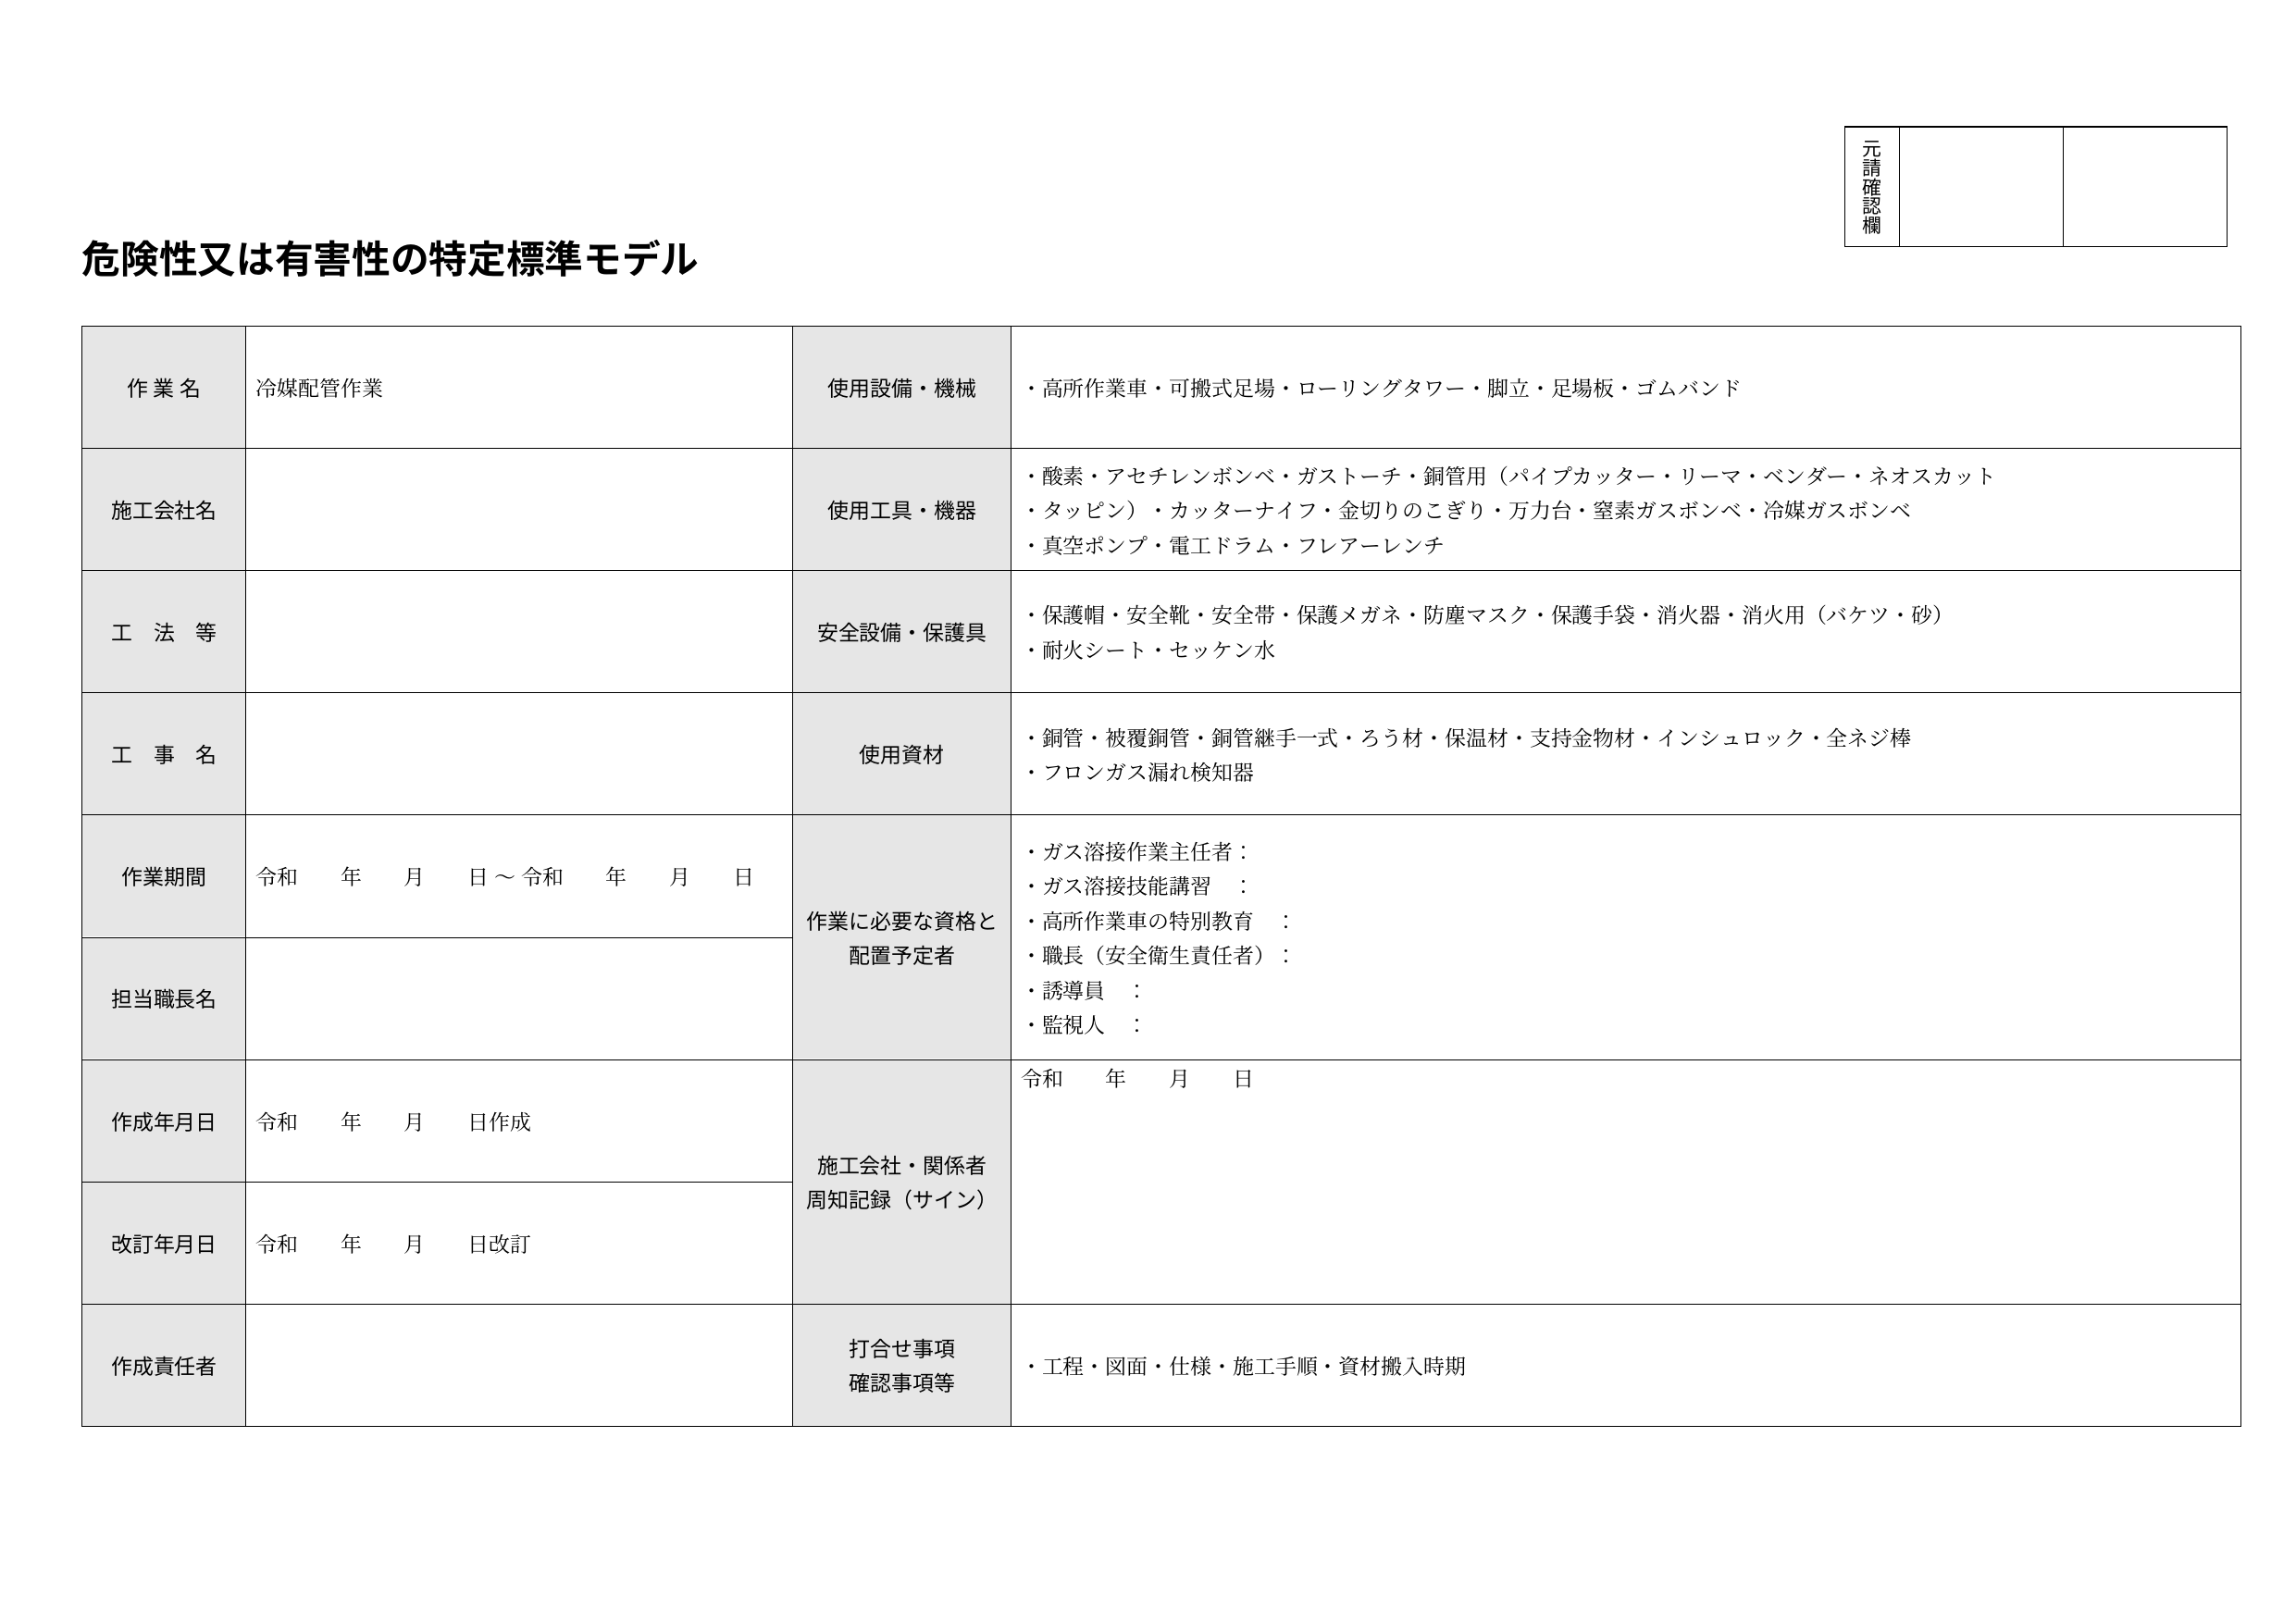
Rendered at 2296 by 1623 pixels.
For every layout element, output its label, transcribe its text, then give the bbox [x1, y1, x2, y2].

table_cell 安全設備・保護具 [793, 571, 1011, 692]
table_header 冷媒配管作業 [246, 327, 792, 448]
table_cell [246, 571, 792, 692]
table_cell 作成責任者 [82, 1305, 245, 1426]
table_cell 作成年月日 [82, 1060, 245, 1182]
table_cell 改訂年月日 [82, 1183, 245, 1304]
table_cell [246, 449, 792, 570]
table_cell 使用資材 [793, 693, 1011, 814]
table_header [1900, 128, 2063, 246]
table_cell 打合せ事項 確認事項等 [793, 1305, 1011, 1426]
table_header [2064, 128, 2227, 246]
table_header 元請確認欄 [1845, 128, 1899, 246]
table_cell 令和 年 月 日 [1011, 1060, 2240, 1304]
table_cell 作業に必要な資格と 配置予定者 [793, 815, 1011, 1059]
table_cell 令和 年 月 日作成 [246, 1060, 792, 1182]
table_cell [246, 1305, 792, 1426]
table_header 作 業 名 [82, 327, 245, 448]
table_cell 工 法 等 [82, 571, 245, 692]
table_cell [246, 693, 792, 814]
table_cell 施工会社・関係者 周知記録（サイン） [793, 1060, 1011, 1304]
table_cell [246, 938, 792, 1059]
table_cell 担当職長名 [82, 938, 245, 1059]
table_cell 令和 年 月 日 ～ 令和 年 月 日 [246, 815, 792, 936]
table_cell 使用工具・機器 [793, 449, 1011, 570]
table_cell 作業期間 [82, 815, 245, 936]
table_header ・高所作業車・可搬式足場・ローリングタワー・脚立・足場板・ゴムバンド [1011, 327, 2240, 448]
table_cell ・ガス溶接作業主任者： ・ガス溶接技能講習 ： ・高所作業車の特別教育 ： ・職長（安全衛生責任者）： ・誘導員 ： ・監視人 ： [1011, 815, 2240, 1059]
table_cell ・酸素・アセチレンボンベ・ガストーチ・銅管用（パイプカッター・リーマ・ベンダー・ネオスカット ・タッピン）・カッターナイフ・金切りのこぎり・万力台・窒素ガスボンベ・冷媒ガスボンベ ・真空ポンプ・電工ドラム・フレアーレンチ [1011, 449, 2240, 570]
text 危険性又は有害性の特定標準モデル [82, 221, 2240, 291]
table_cell 工 事 名 [82, 693, 245, 814]
table_cell ・保護帽・安全靴・安全帯・保護メガネ・防塵マスク・保護手袋・消火器・消火用（バケツ・砂） ・耐火シート・セッケン水 [1011, 571, 2240, 692]
table_cell 施工会社名 [82, 449, 245, 570]
table_cell ・工程・図面・仕様・施工手順・資材搬入時期 [1011, 1305, 2240, 1426]
table_cell ・銅管・被覆銅管・銅管継手一式・ろう材・保温材・支持金物材・インシュロック・全ネジ棒 ・フロンガス漏れ検知器 [1011, 693, 2240, 814]
table_cell 令和 年 月 日改訂 [246, 1183, 792, 1304]
table_header 使用設備・機械 [793, 327, 1011, 448]
